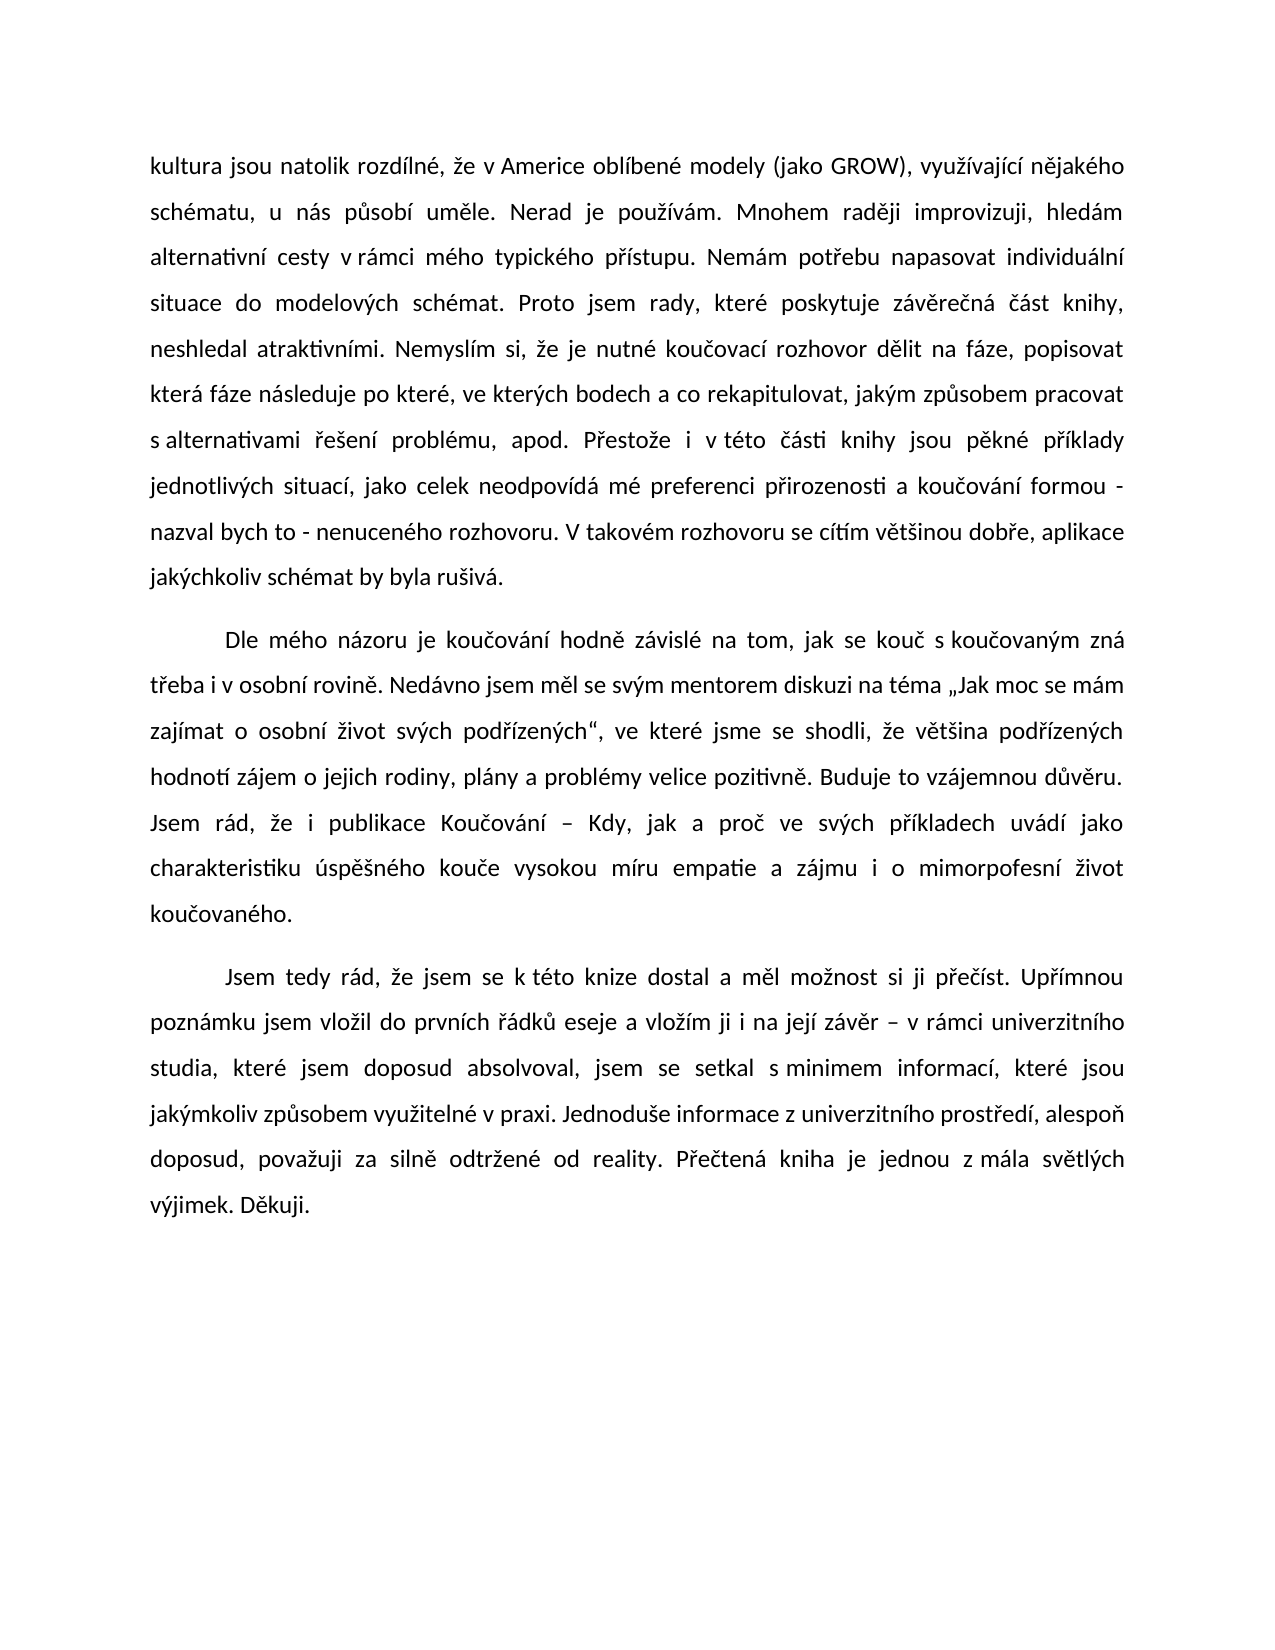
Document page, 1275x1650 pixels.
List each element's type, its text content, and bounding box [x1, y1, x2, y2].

text Jsem tedy rád, že jsem se k této knize dostal a měl možnost si ji přečíst. Upřímnou poznámku jsem vložil do prvních řádků eseje a vložím ji i na její závěr – v rámci univerzitního studia, které jsem doposud absolvoval, jsem se setkal s minimem informací, které jsou jakýmkoliv způsobem využitelné v praxi. Jednoduše informace z univerzitního prostředí, alespoň doposud, považuji za silně odtržené od reality. Přečtená kniha je jednou z mála světlých výjimek. Děkuji. [150, 961, 1125, 1220]
text Dle mého názoru je koučování hodně závislé na tom, jak se kouč s koučovaným zná třeba i v osobní rovině. Nedávno jsem měl se svým mentorem diskuzi na téma „Jak moc se mám zajímat o osobní život svých podřízených“, ve které jsme se shodli, že většina podřízených hodnotí zájem o jejich rodiny, plány a problémy velice pozitivně. Buduje to vzájemnou důvěru. Jsem rád, že i publikace Koučování – Kdy, jak a proč ve svých příkladech uvádí jako charakteristiku úspěšného kouče vysokou míru empatie a zájmu i o mimorpofesní život koučovaného. [150, 624, 1125, 929]
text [150, 150, 1125, 592]
